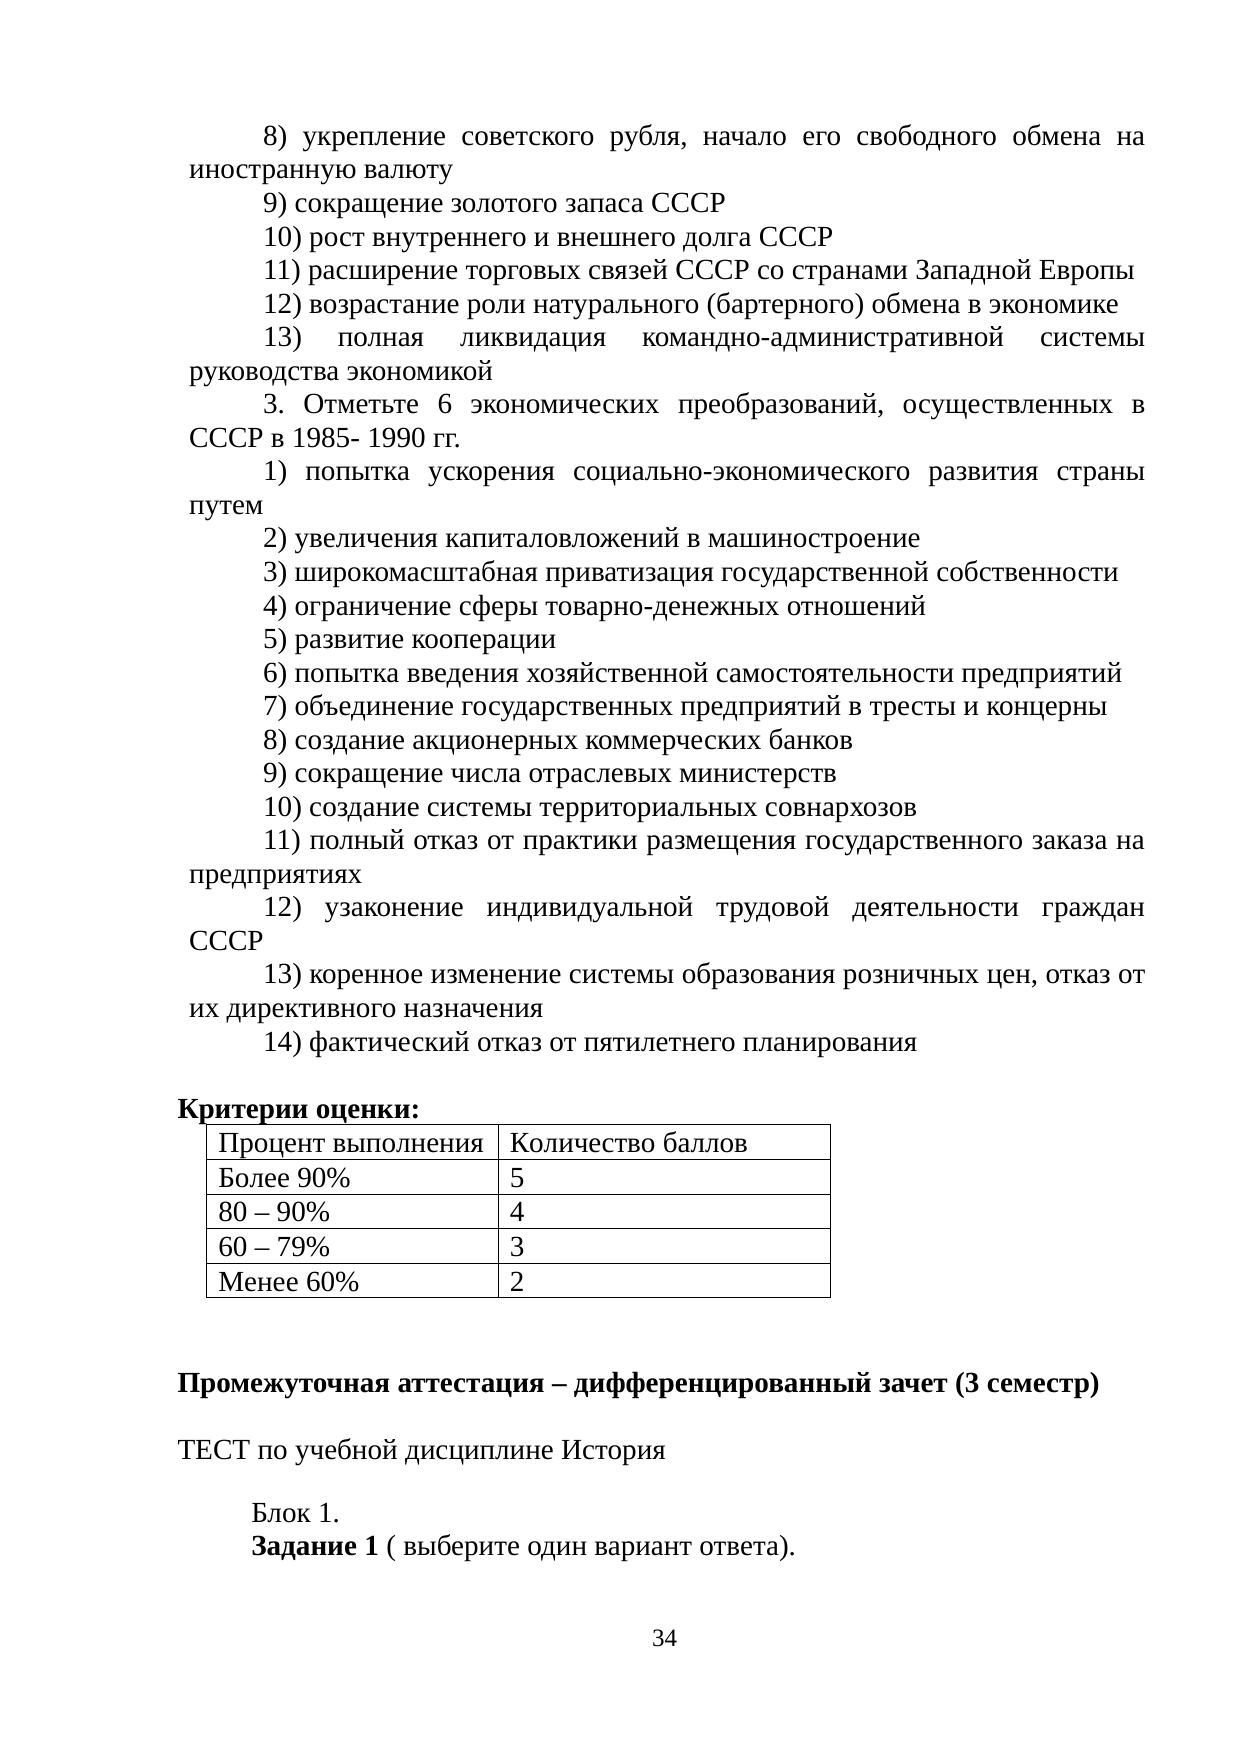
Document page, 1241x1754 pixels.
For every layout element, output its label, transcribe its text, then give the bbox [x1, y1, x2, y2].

text 4) ограничение сферы товарно-денежных отношений [189, 588, 1146, 621]
text 8) создание акционерных коммерческих банков [189, 722, 1146, 755]
text 11) полный отказ от практики размещения государственного заказа на предприятиях [189, 822, 1146, 889]
text 14) фактический отказ от пятилетнего планирования [189, 1024, 1146, 1057]
text 13) полная ликвидация командно-административной системы руководства экономикой [189, 319, 1146, 386]
table_cell 2 [499, 1264, 830, 1297]
text 1) попытка ускорения социально-экономического развития страны путем [189, 453, 1146, 521]
text Задание 1 ( выберите один вариант ответа). [177, 1528, 1152, 1562]
table_cell Менее 60% [207, 1264, 498, 1297]
text 6) попытка введения хозяйственной самостоятельности предприятий [189, 655, 1146, 688]
table_cell 3 [499, 1229, 830, 1263]
text 11) расширение торговых связей СССР со странами Западной Европы [189, 252, 1146, 286]
text 2) увеличения капиталовложений в машиностроение [189, 521, 1146, 554]
text 10) создание системы территориальных совнархозов [189, 789, 1146, 822]
text 10) рост внутреннего и внешнего долга СССР [189, 219, 1146, 252]
text 8) укрепление советского рубля, начало его свободного обмена на иностранную валюту [189, 118, 1146, 185]
table_cell Более 90% [207, 1160, 498, 1193]
text ТЕСТ по учебной дисциплине История [177, 1432, 1152, 1466]
table_cell 5 [499, 1160, 830, 1193]
table_cell 60 – 79% [207, 1229, 498, 1263]
table_cell 80 – 90% [207, 1195, 498, 1228]
text 12) возрастание роли натурального (бартерного) обмена в экономике [189, 286, 1146, 319]
text 3) широкомасштабная приватизация государственной собственности [189, 554, 1146, 588]
text 7) объединение государственных предприятий в тресты и концерны [189, 688, 1146, 722]
text 9) сокращение числа отраслевых министерств [189, 755, 1146, 789]
table_cell 4 [499, 1195, 830, 1228]
text 12) узаконение индивидуальной трудовой деятельности граждан СССР [189, 889, 1146, 957]
text 13) коренное изменение системы образования розничных цен, отказ от их директивного назначения [189, 957, 1146, 1024]
text 5) развитие кооперации [189, 621, 1146, 655]
text 9) сокращение золотого запаса СССР [189, 185, 1146, 219]
text Блок 1. [177, 1495, 1152, 1528]
text Промежуточная аттестация – дифференцированный зачет (3 семестр) [177, 1365, 1140, 1399]
table_header Процент выполнения [207, 1125, 498, 1159]
text 3. Отметьте 6 экономических преобразований, осуществленных в СССР в 1985- 1990 гг. [189, 386, 1146, 453]
text Критерии оценки: [177, 1091, 1152, 1124]
table_header Количество баллов [499, 1125, 830, 1159]
